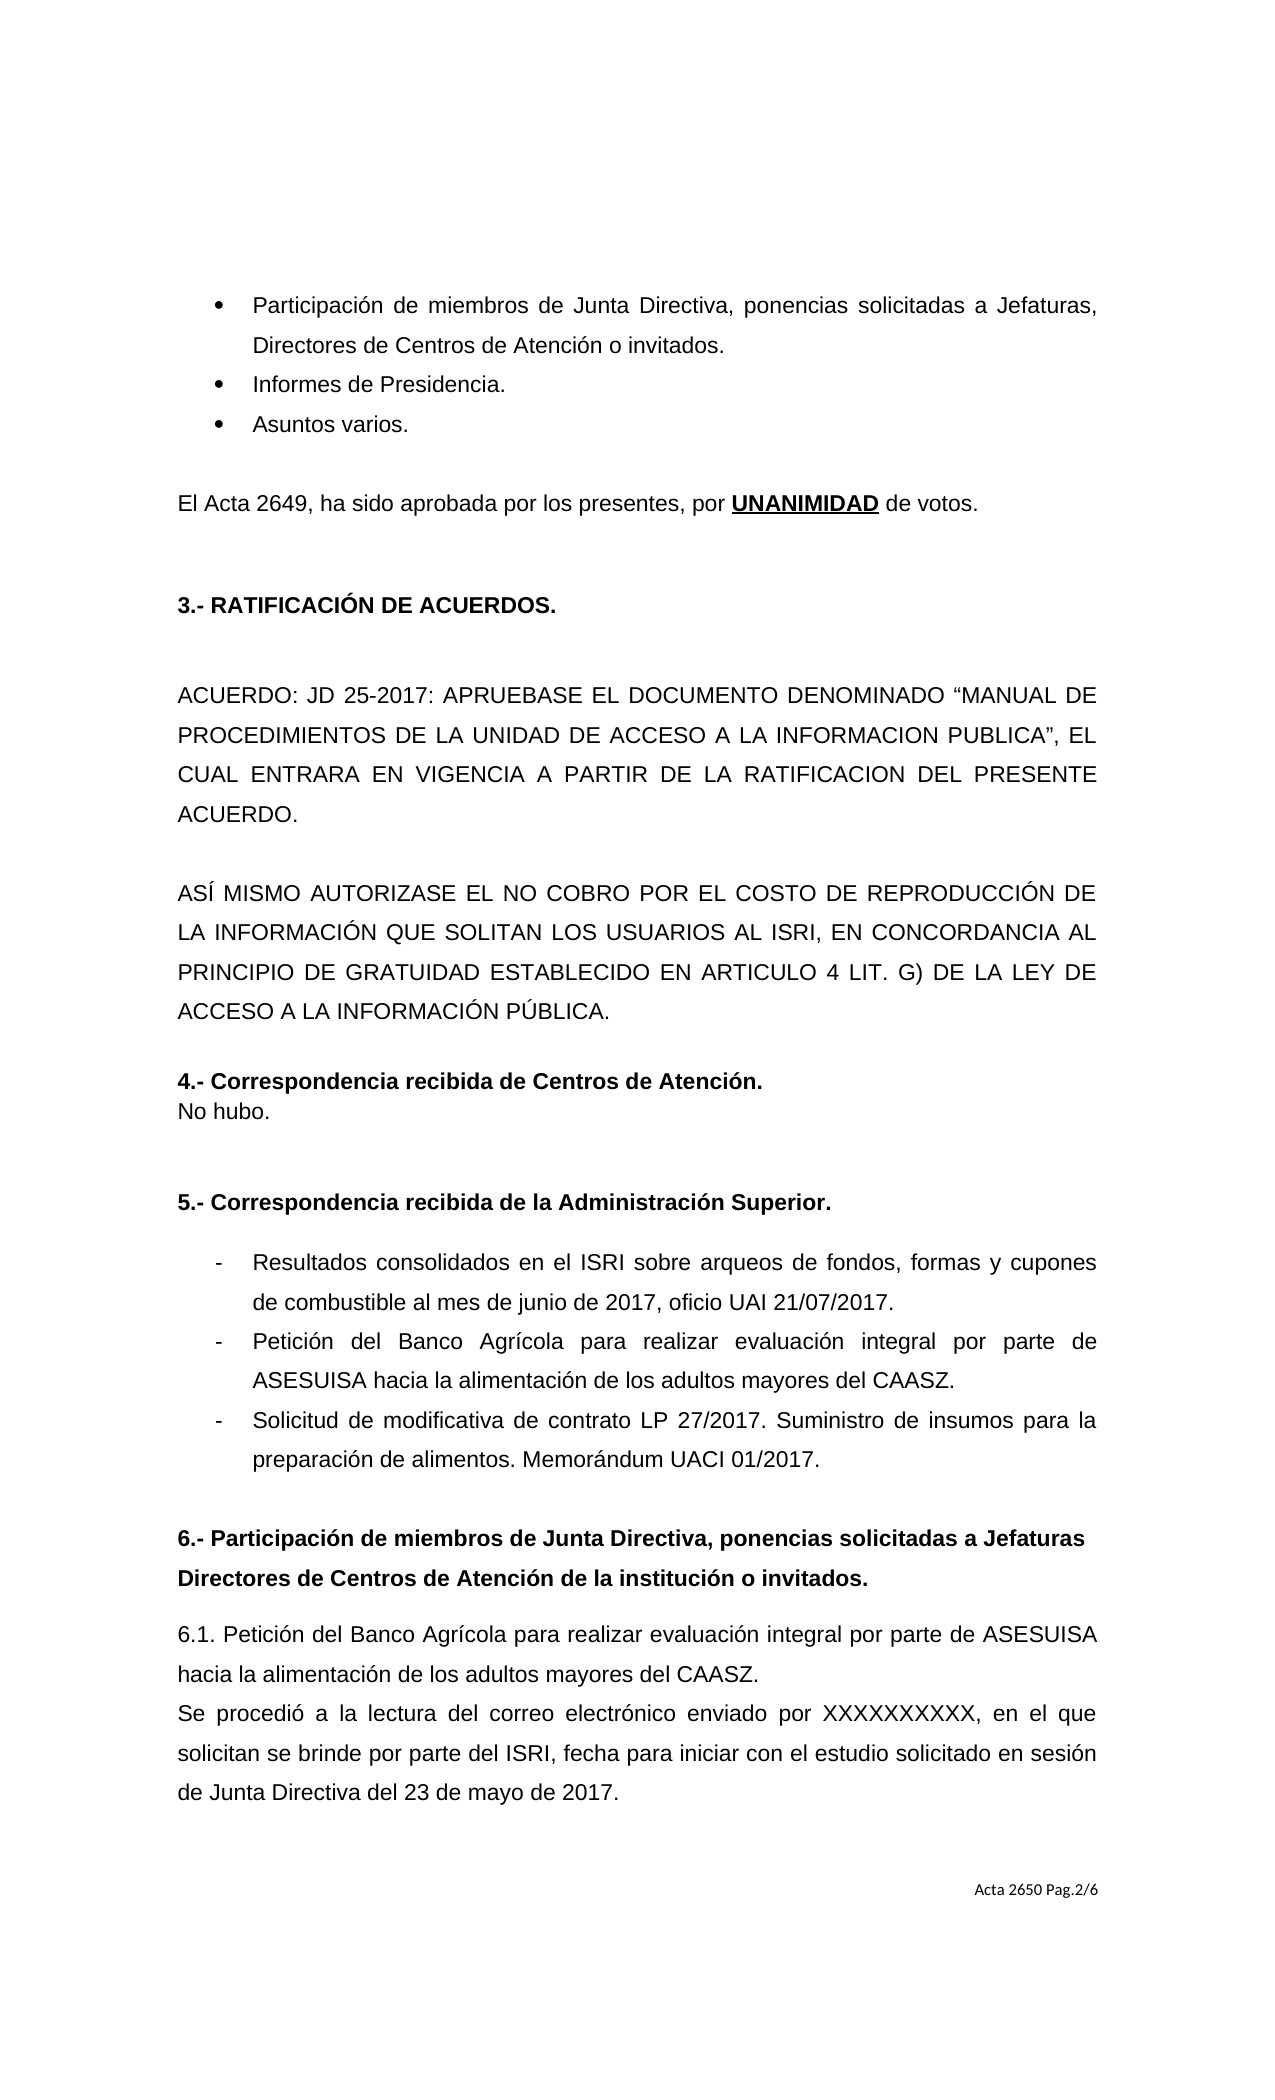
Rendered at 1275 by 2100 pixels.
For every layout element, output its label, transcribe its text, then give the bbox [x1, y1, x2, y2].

text 4.- Correspondencia recibida de Centros de Atención. [177, 1068, 1098, 1094]
text 6.1. Petición del Banco Agrícola para realizar evaluación integral por parte de ASESUISA hacia la alimentación de los adultos mayores del CAASZ. [177, 1621, 1098, 1687]
text Se procedió a la lectura del correo electrónico enviado por XXXXXXXXXX, en el que solicitan se brinde por parte del ISRI, fecha para iniciar con el estudio solicitado en sesión de Junta Directiva del 23 de mayo de 2017. [177, 1700, 1098, 1805]
list Asuntos varios. [215, 411, 1098, 437]
list Petición del Banco Agrícola para realizar evaluación integral por parte de ASESUISA hacia la alimentación de los adultos mayores del CAASZ. [215, 1328, 1098, 1394]
text ASÍ MISMO AUTORIZASE EL NO COBRO POR EL COSTO DE REPRODUCCIÓN DE LA INFORMACIÓN QUE SOLITAN LOS USUARIOS AL ISRI, EN CONCORDANCIA AL PRINCIPIO DE GRATUIDAD ESTABLECIDO EN ARTICULO 4 LIT. G) DE LA LEY DE ACCESO A LA INFORMACIÓN PÚBLICA. [177, 880, 1098, 1024]
text ACUERDO: JD 25-2017: APRUEBASE EL DOCUMENTO DENOMINADO “MANUAL DE PROCEDIMIENTOS DE LA UNIDAD DE ACCESO A LA INFORMACION PUBLICA”, EL CUAL ENTRARA EN VIGENCIA A PARTIR DE LA RATIFICACION DEL PRESENTE ACUERDO. [177, 682, 1098, 827]
list Participación de miembros de Junta Directiva, ponencias solicitadas a Jefaturas, Directores de Centros de Atención o invitados. [215, 292, 1098, 358]
text El Acta 2649, ha sido aprobada por los presentes, por UNANIMIDAD de votos. [177, 490, 1098, 516]
text No hubo. [177, 1098, 1098, 1124]
list Resultados consolidados en el ISRI sobre arqueos de fondos, formas y cupones de combustible al mes de junio de 2017, oficio UAI 21/07/2017. [215, 1249, 1098, 1315]
text 6.- Participación de miembros de Junta Directiva, ponencias solicitadas a Jefaturas Directores de Centros de Atención de la institución o invitados. [177, 1525, 1098, 1591]
text 3.- RATIFICACIÓN DE ACUERDOS. [177, 592, 1098, 618]
list Informes de Presidencia. [215, 371, 1098, 398]
list Solicitud de modificativa de contrato LP 27/2017. Suministro de insumos para la preparación de alimentos. Memorándum UACI 01/2017. [215, 1407, 1098, 1473]
text 5.- Correspondencia recibida de la Administración Superior. [177, 1189, 1098, 1215]
